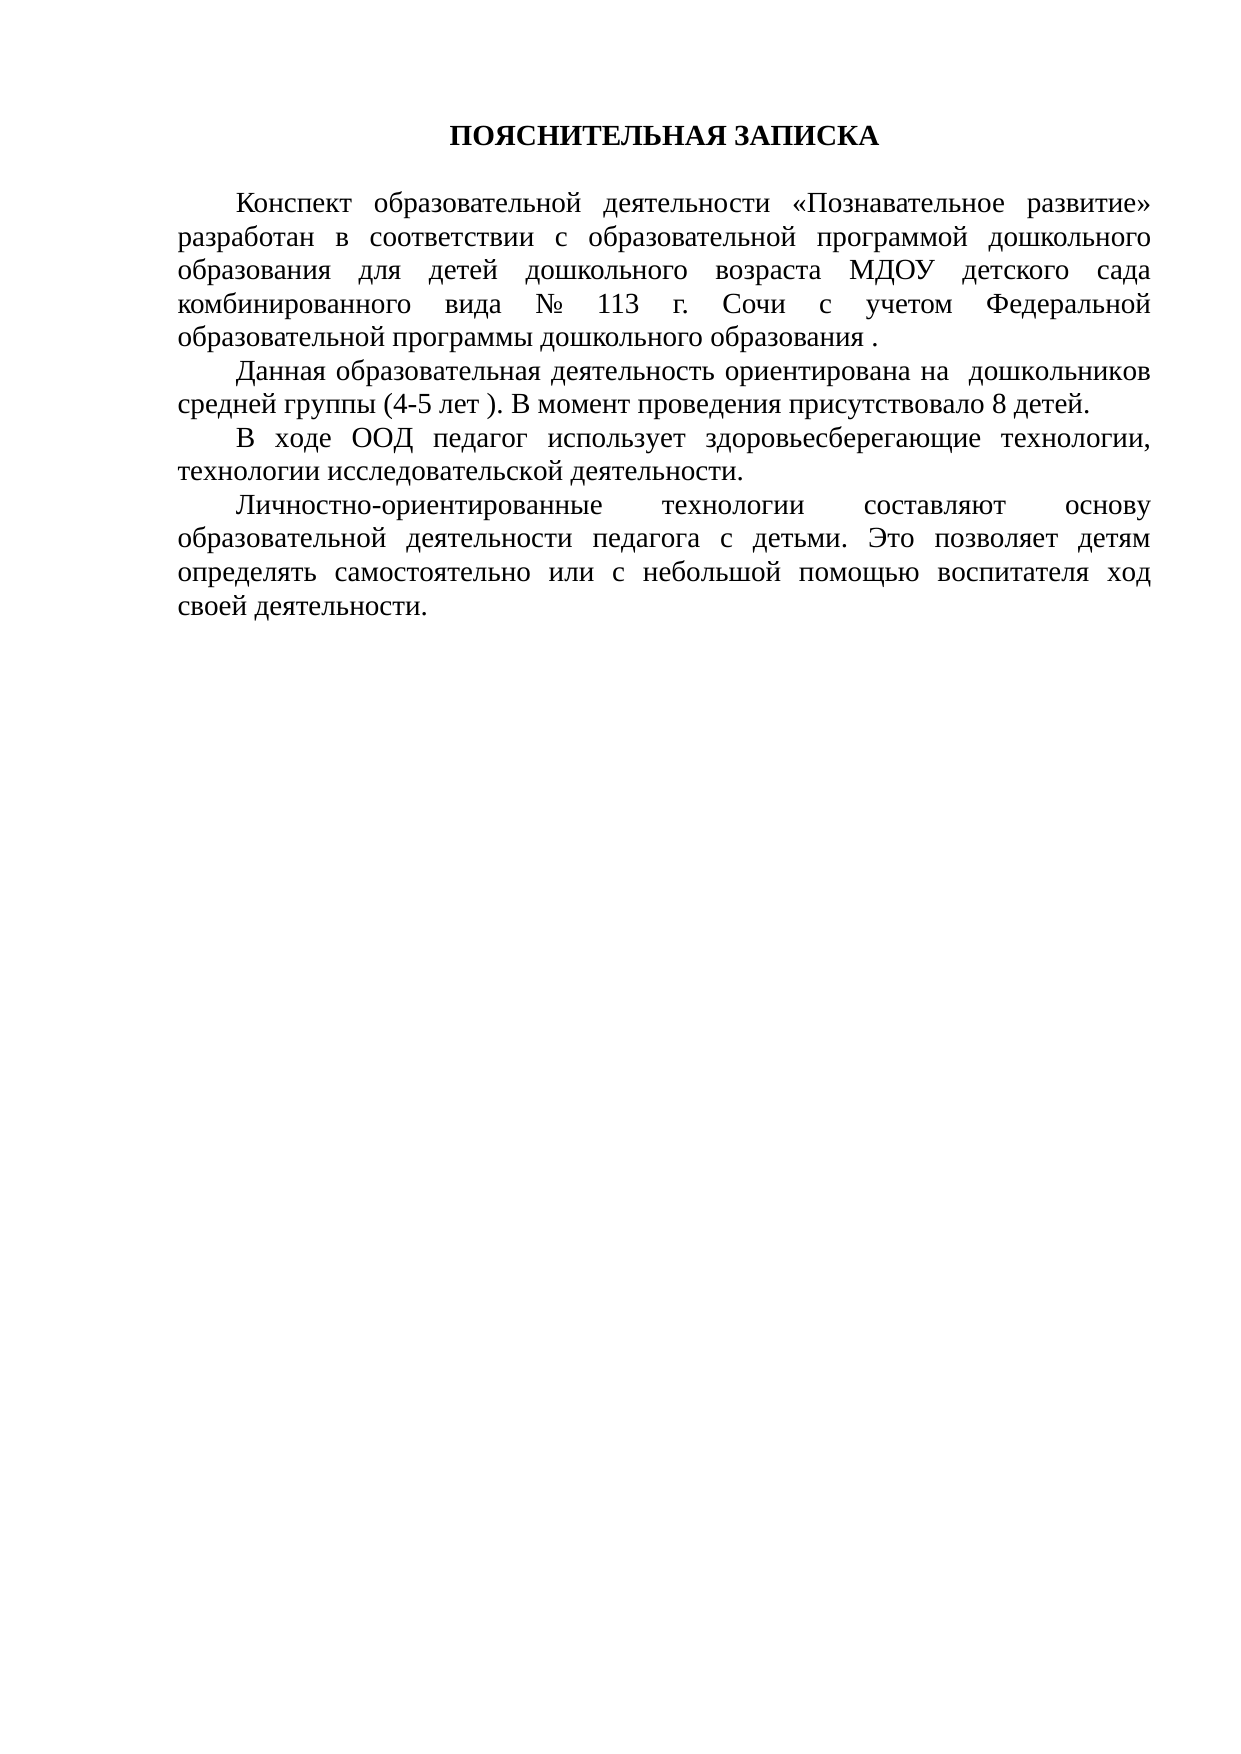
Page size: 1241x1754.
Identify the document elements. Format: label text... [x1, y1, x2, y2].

text Данная образовательная деятельность ориентирована на дошкольников средней группы (4-5 лет ). В момент проведения присутствовало 8 детей. [177, 353, 1152, 420]
text Личностно-ориентированные технологии составляют основу образовательной деятельности педагога с детьми. Это позволяет детям определять самостоятельно или с небольшой помощью воспитателя ход своей деятельности. [177, 487, 1152, 621]
text В ходе ООД педагог использует здоровьесберегающие технологии, технологии исследовательской деятельности. [177, 420, 1152, 487]
text ПОЯСНИТЕЛЬНАЯ ЗАПИСКА [177, 118, 1152, 152]
subtitle Конспект образовательной деятельности «Познавательное развитие» разработан в соответствии с образовательной программой дошкольного образования для детей дошкольного возраста МДОУ детского сада комбинированного вида № 113 г. Сочи с учетом Федеральной образовательной программы дошкольного образования . [177, 185, 1152, 353]
